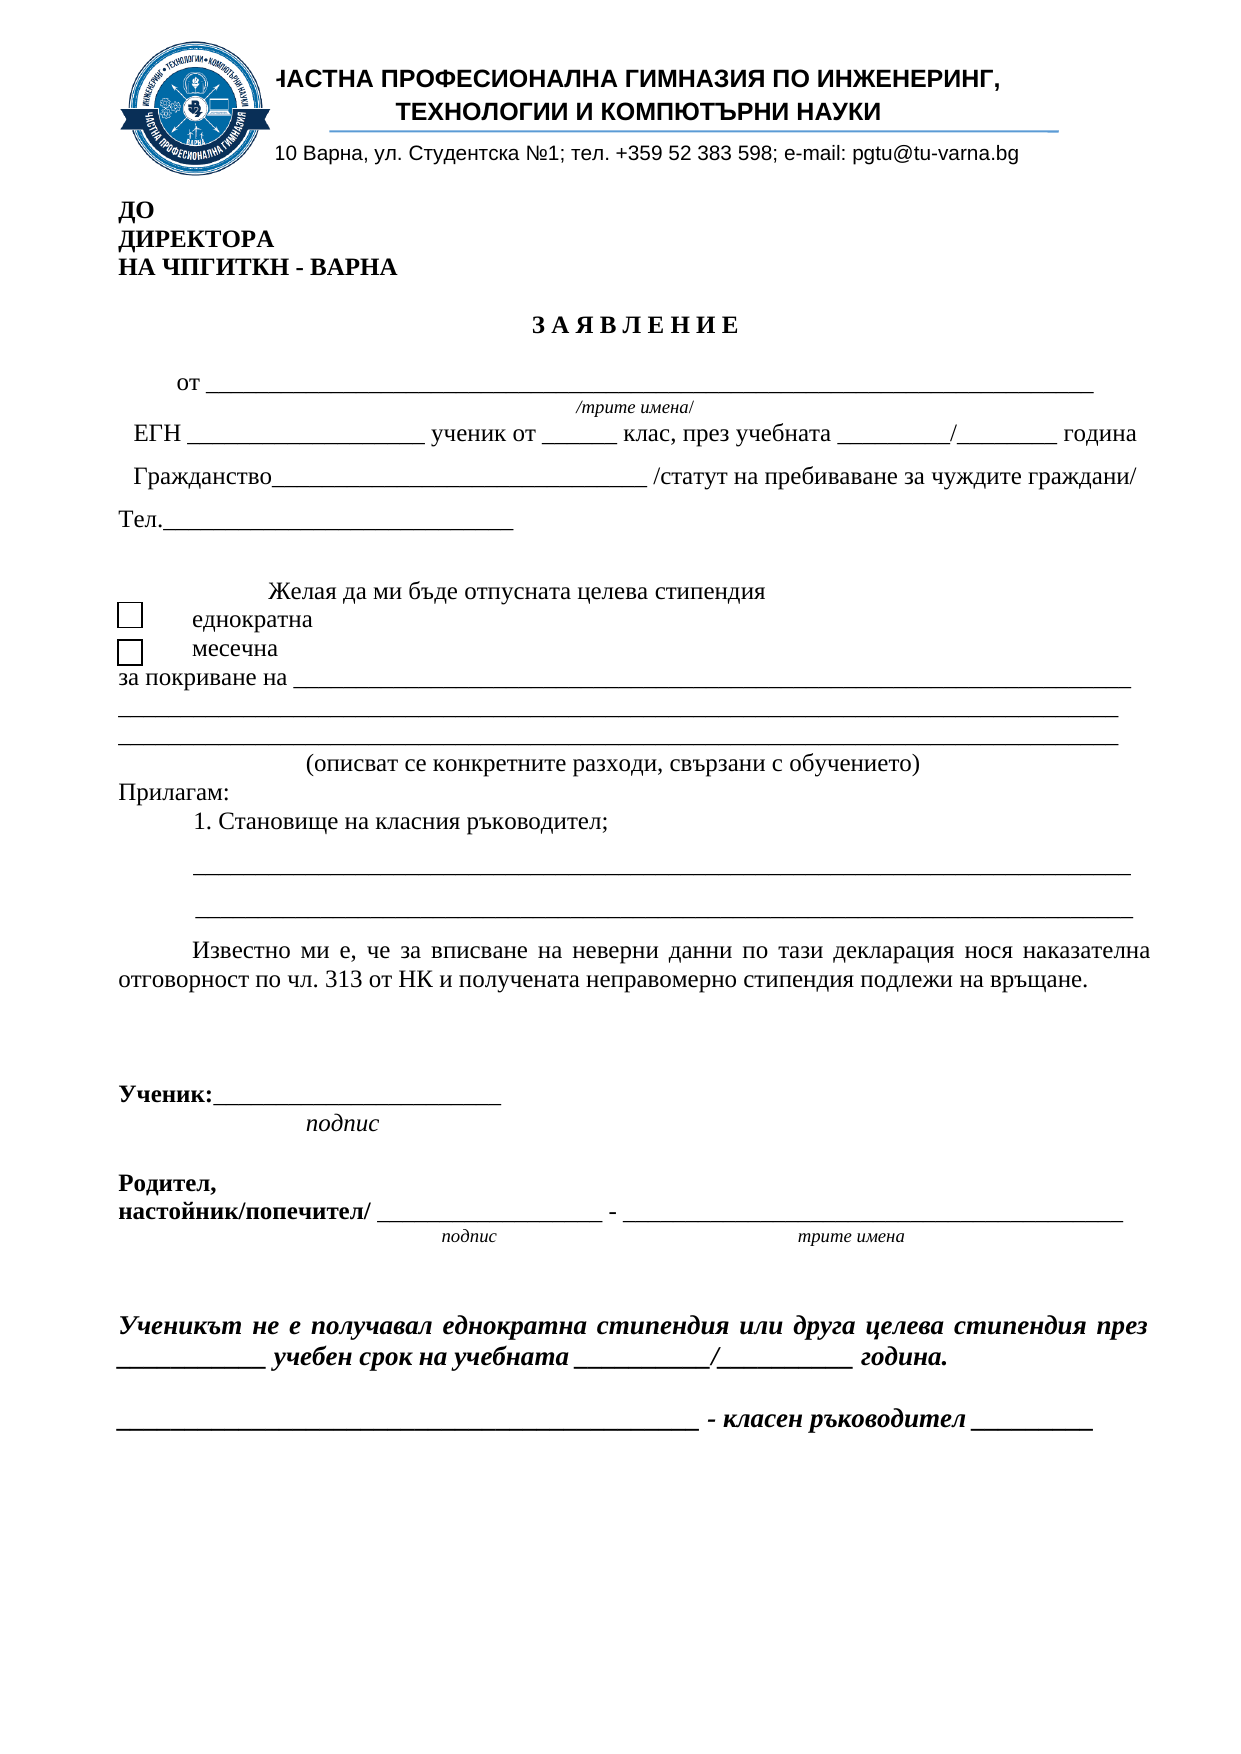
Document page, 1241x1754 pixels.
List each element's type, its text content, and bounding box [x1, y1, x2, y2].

text Ученик:_______________________ [118, 1079, 1152, 1108]
text Желая да ми бъде отпусната целева стипендия [118, 576, 1152, 604]
text Ученикът не е получавал еднократна стипендия или друга целева стипендия през ___________ учебен срок на учебната __________/__________ година. [118, 1309, 1152, 1371]
text ________________________________________________________________________________ [118, 691, 1152, 719]
text 1. Становище на класния ръководител; [118, 806, 1152, 834]
text за покриване на ___________________________________________________________________ [118, 662, 1152, 691]
text ДИРЕКТОРА [118, 224, 1152, 252]
text настойник/попечител/ __________________ - ________________________________________ [118, 1196, 1152, 1225]
text ДО [118, 195, 1152, 224]
text подпис [118, 1108, 1152, 1136]
text Гражданство______________________________ /статут на пребиваване за чуждите граждани/ [118, 461, 1152, 489]
text Родител, [118, 1168, 1152, 1196]
text Тел.____________________________ [118, 504, 1152, 533]
text ________________________________________________________________________________ [118, 719, 1152, 748]
text Известно ми е, че за вписване на неверни данни по тази декларация нося наказателна отговорност по чл. 313 от НК и получената неправомерно стипендия подлежи на връщане. [118, 935, 1152, 993]
text месечна [118, 633, 1152, 662]
text Прилагам: [118, 777, 1152, 806]
text НА ЧПГИТКН - ВАРНА [118, 252, 1152, 281]
text ЕГН ___________________ ученик от ______ клас, през учебната _________/________ година [118, 418, 1152, 446]
text З А Я В Л Е Н И Е [118, 310, 1152, 339]
picture [110, 25, 281, 194]
text /трите имена/ [118, 396, 1152, 418]
text от _______________________________________________________________________ [118, 367, 1152, 396]
text ___________________________________________ - класен ръководител _________ [118, 1402, 1152, 1434]
text ___________________________________________________________________________ [118, 892, 1152, 921]
text еднократна [118, 604, 1152, 633]
text (описват се конкретните разходи, свързани с обучението) [118, 748, 1152, 777]
text ___________________________________________________________________________ [118, 849, 1152, 878]
text подпис трите имена [343, 1225, 1152, 1247]
